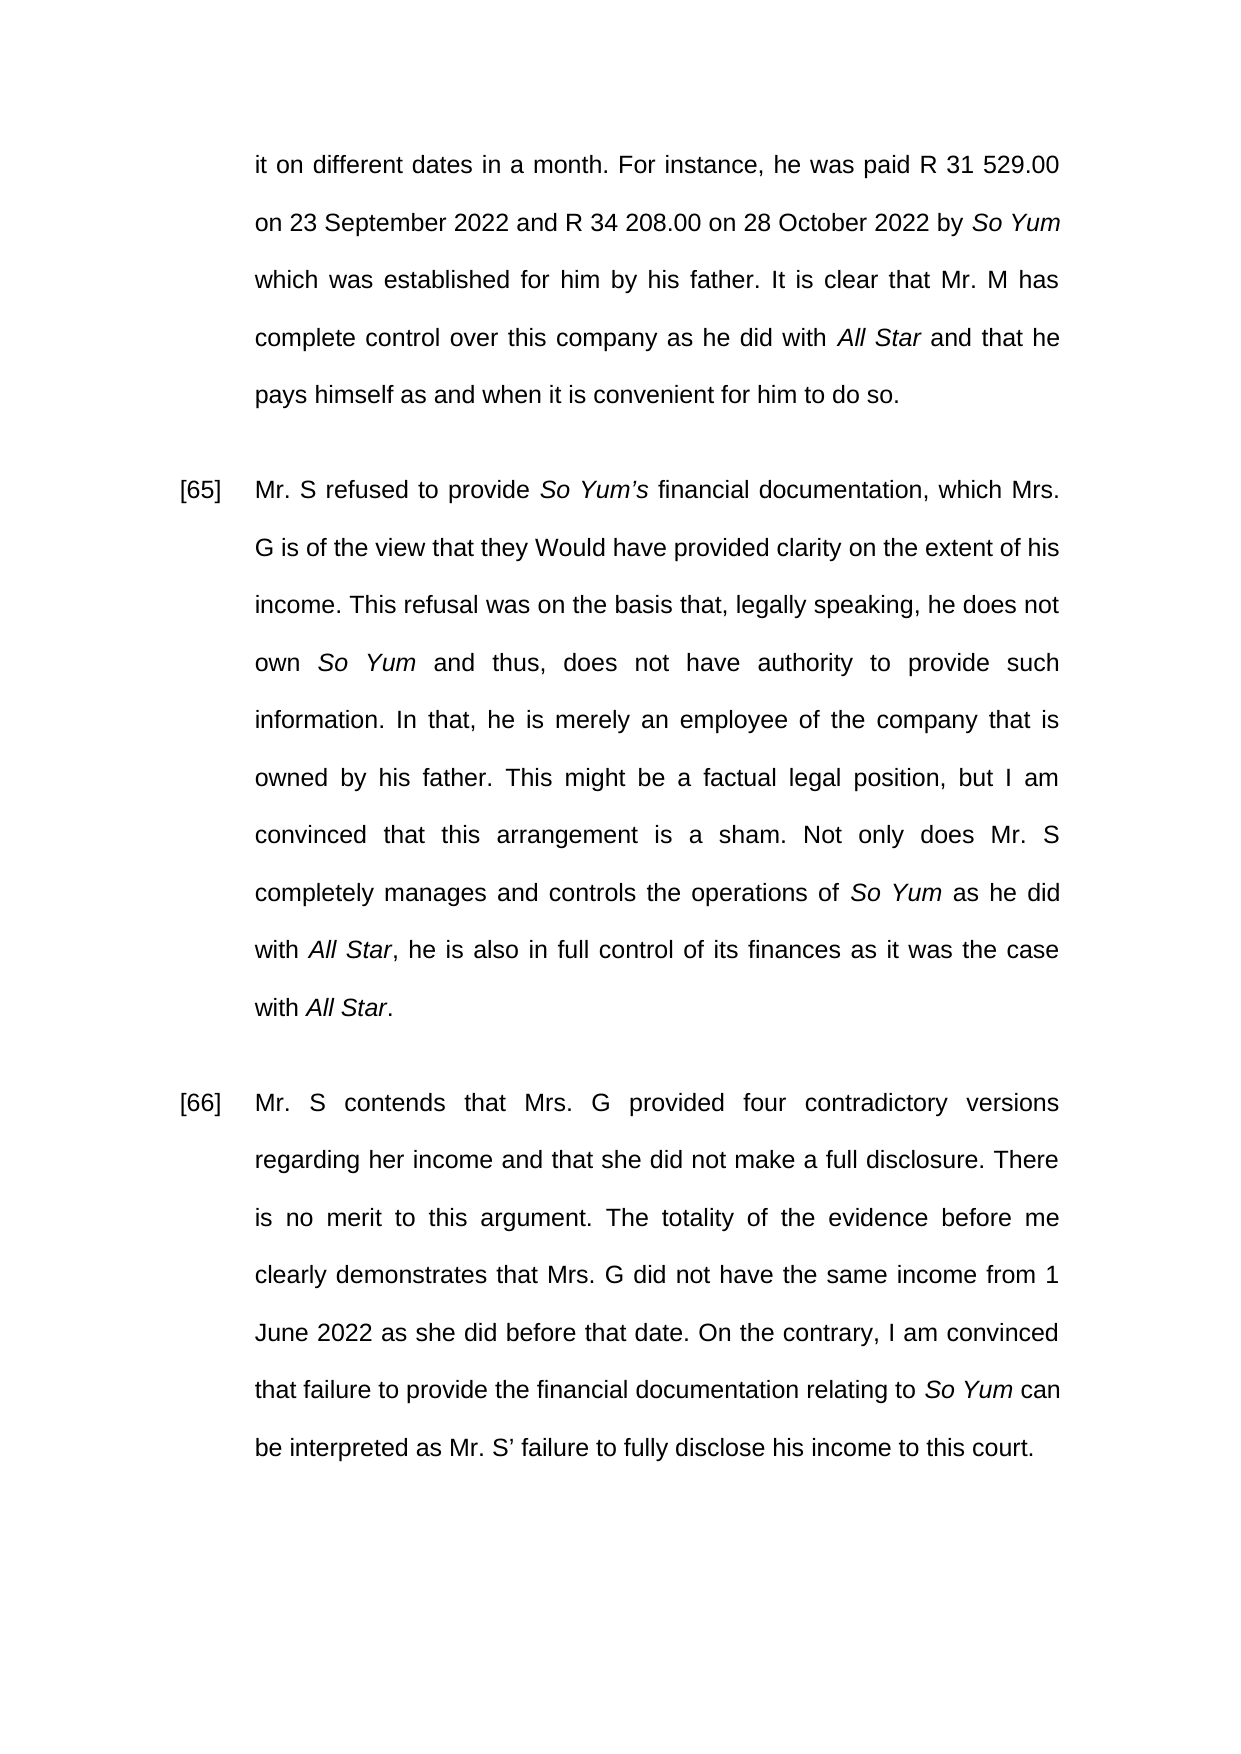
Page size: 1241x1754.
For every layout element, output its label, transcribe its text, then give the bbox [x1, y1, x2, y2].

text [179, 150, 1061, 409]
text [66] Mr. S contends that Mrs. G provided four contradictory versions regarding her income and that she did not make a full disclosure. There is no merit to this argument. The totality of the evidence before me clearly demonstrates that Mrs. G did not have the same income from 1 June 2022 as she did before that date. On the contrary, I am convinced that failure to provide the financial documentation relating to So Yum can be interpreted as Mr. S’ failure to fully disclose his income to this court. [179, 1087, 1061, 1461]
text [65] Mr. S refused to provide So Yum’s financial documentation, which Mrs. G is of the view that they Would have provided clarity on the extent of his income. This refusal was on the basis that, legally speaking, he does not own So Yum and thus, does not have authority to provide such information. In that, he is merely an employee of the company that is owned by his father. This might be a factual legal position, but I am convinced that this arrangement is a sham. Not only does Mr. S completely manages and controls the operations of So Yum as he did with All Star, he is also in full control of its finances as it was the case with All Star. [179, 475, 1061, 1021]
